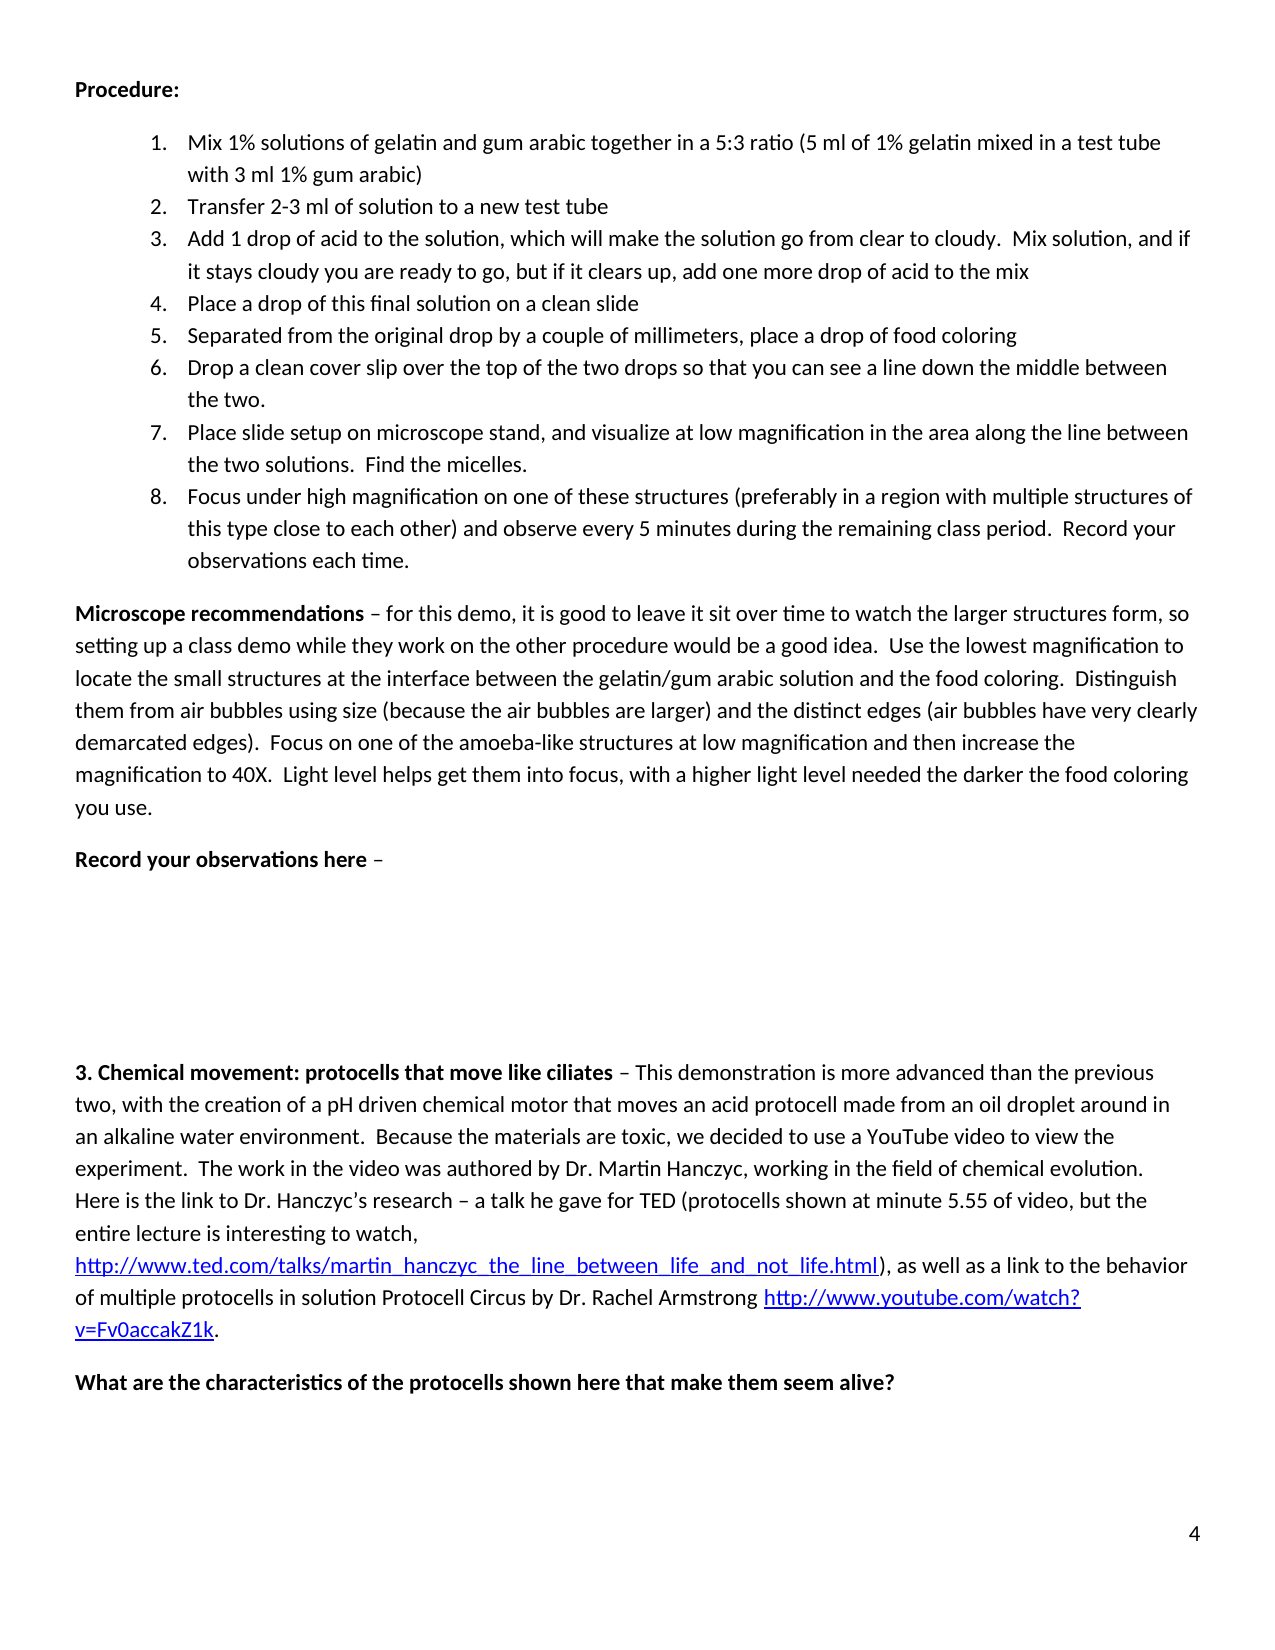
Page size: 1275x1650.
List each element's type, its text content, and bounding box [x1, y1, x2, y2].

text What are the characteristics of the protocells shown here that make them seem alive? [75, 1368, 1200, 1396]
list Focus under high magnification on one of these structures (preferably in a region with multiple structures of this type close to each other) and observe every 5 minutes during the remaining class period. Record your observations each time. [150, 482, 1200, 574]
list Add 1 drop of acid to the solution, which will make the solution go from clear to cloudy. Mix solution, and if it stays cloudy you are ready to go, but if it clears up, add one more drop of acid to the mix [150, 224, 1200, 285]
list Place a drop of this final solution on a clean slide [150, 289, 1200, 317]
text Record your observations here – [75, 846, 1200, 874]
list Transfer 2-3 ml of solution to a new test tube [150, 192, 1200, 220]
text Procedure: [75, 75, 1200, 103]
list Separated from the original drop by a couple of millimeters, place a drop of food coloring [150, 321, 1200, 349]
list Mix 1% solutions of gelatin and gum arabic together in a 5:3 ratio (5 ml of 1% gelatin mixed in a test tube with 3 ml 1% gum arabic) [150, 128, 1200, 188]
list Drop a clean cover slip over the top of the two drops so that you can see a line down the middle between the two. [150, 353, 1200, 413]
text Microscope recommendations – for this demo, it is good to leave it sit over time to watch the larger structures form, so setting up a class demo while they work on the other procedure would be a good idea. Use the lowest magnification to locate the small structures at the interface between the gelatin/gum arabic solution and the food coloring. Distinguish them from air bubbles using size (because the air bubbles are larger) and the distinct edges (air bubbles have very clearly demarcated edges). Focus on one of the amoeba-like structures at low magnification and then increase the magnification to 40X. Light level helps get them into focus, with a higher light level needed the darker the food coloring you use. [75, 599, 1200, 821]
list Place slide setup on microscope stand, and visualize at low magnification in the area along the line between the two solutions. Find the micelles. [150, 418, 1200, 478]
text 3. Chemical movement: protocells that move like ciliates – This demonstration is more advanced than the previous two, with the creation of a pH driven chemical motor that moves an acid protocell made from an oil droplet around in an alkaline water environment. Because the materials are toxic, we decided to use a YouTube video to view the experiment. The work in the video was authored by Dr. Martin Hanczyc, working in the field of chemical evolution. Here is the link to Dr. Hanczyc’s research – a talk he gave for TED (protocells shown at minute 5.55 of video, but the entire lecture is interesting to watch, http://www.ted.com/talks/martin_hanczyc_the_line_between_life_and_not_life.html), as well as a link to the behavior of multiple protocells in solution Protocell Circus by Dr. Rachel Armstrong http://www.youtube.com/watch?v=Fv0accakZ1k. [75, 1058, 1200, 1343]
